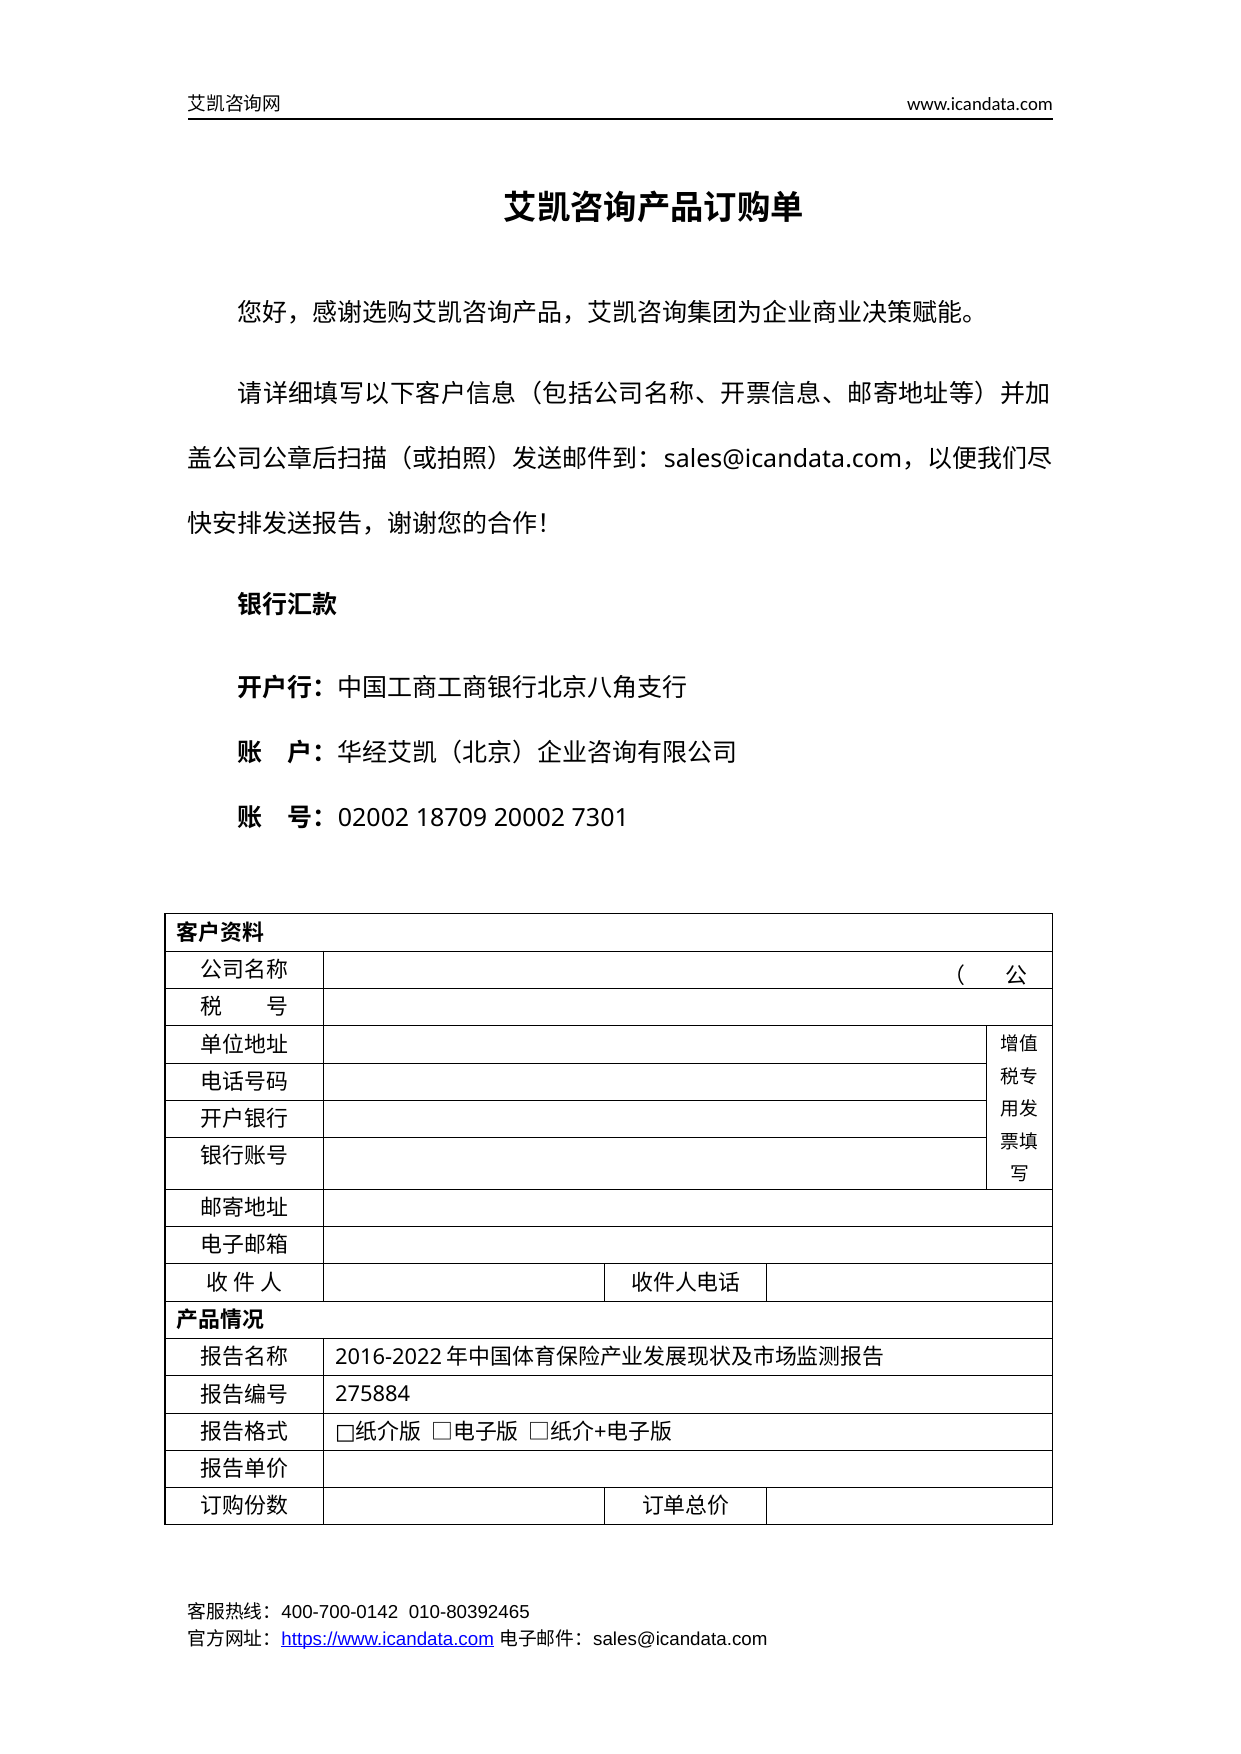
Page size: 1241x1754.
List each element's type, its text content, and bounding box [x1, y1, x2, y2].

table_cell 报告单价 [166, 1451, 323, 1487]
text 银行汇款 [187, 570, 1053, 635]
table_cell 报告格式 [166, 1414, 323, 1450]
text 开户行：中国工商工商银行北京八角支行 [187, 653, 1053, 718]
table_cell 收件人电话 [605, 1264, 766, 1301]
table_cell [324, 1264, 604, 1301]
table_cell [767, 1264, 1052, 1301]
table_cell 订单总价 [605, 1488, 766, 1524]
table_cell [324, 1026, 986, 1062]
table_cell 订购份数 [166, 1488, 323, 1524]
table_cell 收 件 人 [166, 1264, 323, 1301]
text 艾凯咨询产品订购单 [187, 172, 1053, 237]
table_cell [324, 952, 1052, 988]
table_cell 公司名称 [166, 952, 323, 988]
table_cell [324, 1451, 1052, 1487]
table_cell [767, 1488, 1052, 1524]
table_cell [324, 1488, 604, 1524]
table_cell 电话号码 [166, 1064, 323, 1100]
table_cell 电子邮箱 [166, 1227, 323, 1263]
table_cell □纸介版 □电子版 □纸介+电子版 [324, 1414, 1052, 1450]
table_cell 增值税专用发票填写 [987, 1026, 1052, 1189]
text 您好，感谢选购艾凯咨询产品，艾凯咨询集团为企业商业决策赋能。 [187, 278, 1053, 343]
text 账 号：02002 18709 20002 7301 [187, 783, 1053, 848]
table_cell 银行账号 [166, 1138, 323, 1189]
table_cell 税 号 [166, 989, 323, 1025]
table_cell 275884 [324, 1376, 1052, 1412]
table_cell [324, 1064, 986, 1100]
table_cell 报告名称 [166, 1339, 323, 1375]
table_cell 报告编号 [166, 1376, 323, 1412]
table_cell 2016-2022年中国体育保险产业发展现状及市场监测报告 [324, 1339, 1052, 1375]
table_cell [324, 1138, 986, 1189]
table_cell [324, 1227, 1052, 1263]
table_header 客户资料 [166, 914, 1052, 951]
table_cell [324, 989, 1052, 1025]
table_cell 单位地址 [166, 1026, 323, 1062]
table_cell [324, 1101, 986, 1137]
table_cell [324, 1190, 1052, 1226]
table_cell 产品情况 [166, 1302, 1052, 1338]
text 请详细填写以下客户信息（包括公司名称、开票信息、邮寄地址等）并加盖公司公章后扫描（或拍照）发送邮件到：sales@icandata.com，以便我们尽快安排发送报告，谢谢您的合作！ [187, 359, 1053, 554]
text 账 户：华经艾凯（北京）企业咨询有限公司 [187, 718, 1053, 783]
table_cell 邮寄地址 [166, 1190, 323, 1226]
table_cell 开户银行 [166, 1101, 323, 1137]
